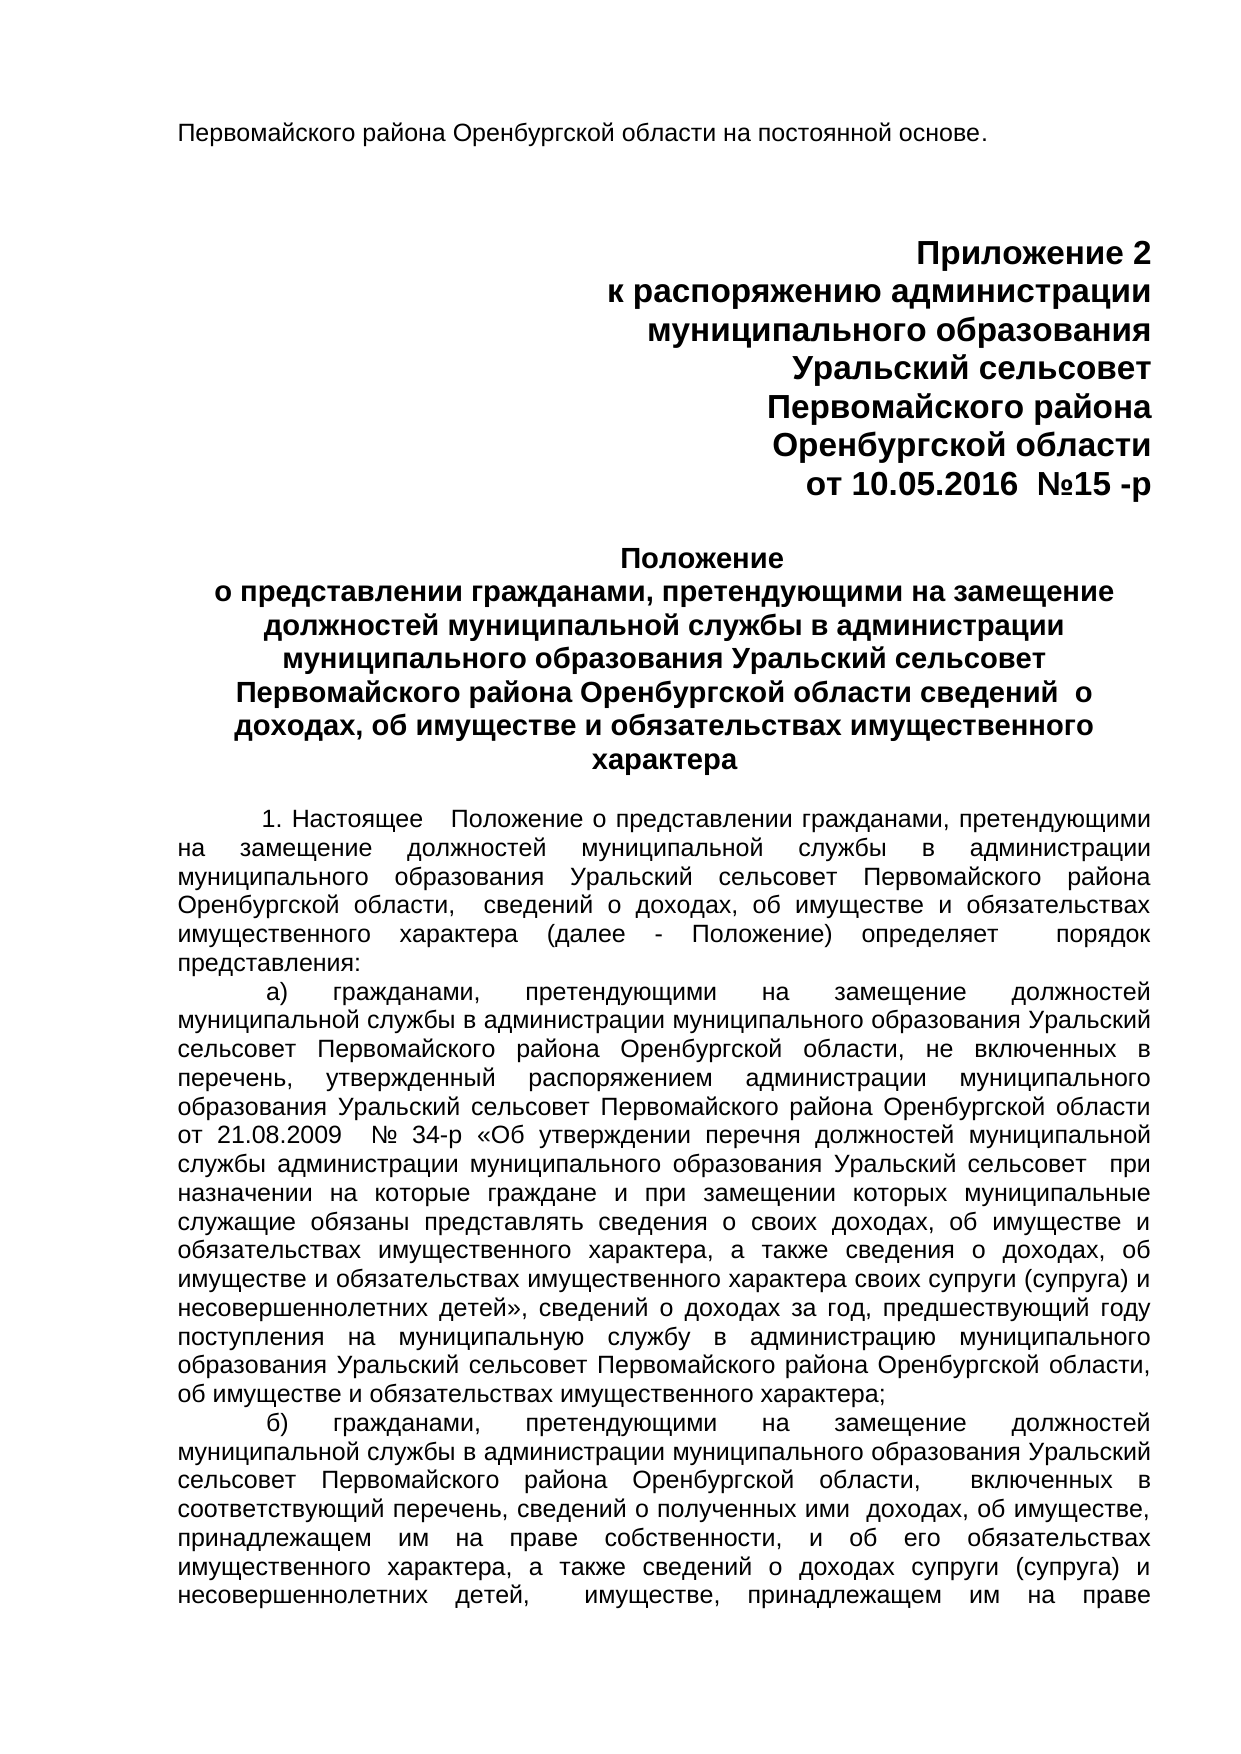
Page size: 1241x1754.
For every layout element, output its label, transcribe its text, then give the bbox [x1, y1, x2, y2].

text муниципального образования [177, 310, 1152, 348]
text а) гражданами, претендующими на замещение должностей муниципальной службы в администрации муниципального образования Уральский сельсовет Первомайского района Оренбургской области, не включенных в перечень, утвержденный распоряжением администрации муниципального образования Уральский сельсовет Первомайского района Оренбургской области от 21.08.2009 № 34-р «Об утверждении перечня должностей муниципальной службы администрации муниципального образования Уральский сельсовет при назначении на которые граждане и при замещении которых муниципальные служащие обязаны представлять сведения о своих доходах, об имуществе и обязательствах имущественного характера, а также сведения о доходах, об имуществе и обязательствах имущественного характера своих супруги (супруга) и несовершеннолетних детей», сведений о доходах за год, предшествующий году поступления на муниципальную службу в администрацию муниципального образования Уральский сельсовет Первомайского района Оренбургской области, об имуществе и обязательствах имущественного характера; [177, 977, 1152, 1408]
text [177, 118, 1152, 147]
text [177, 1408, 1152, 1609]
text Приложение 2 [177, 233, 1152, 272]
text Уральский сельсовет [177, 348, 1152, 387]
text 1. Настоящее Положение о представлении гражданами, претендующими на замещение должностей муниципальной службы в администрации муниципального образования Уральский сельсовет Первомайского района Оренбургской области, сведений о доходах, об имуществе и обязательствах имущественного характера (далее - Положение) определяет порядок представления: [177, 804, 1152, 977]
text к распоряжению администрации [177, 272, 1152, 310]
text от 10.05.2016 №15 -р [177, 464, 1152, 502]
text Первомайского района [177, 387, 1152, 425]
text Положение о представлении гражданами, претендующими на замещение должностей муниципальной службы в администрации муниципального образования Уральский сельсовет Первомайского района Оренбургской области сведений о доходах, об имуществе и обязательствах имущественного характера [177, 541, 1152, 775]
text Оренбургской области [177, 425, 1152, 464]
